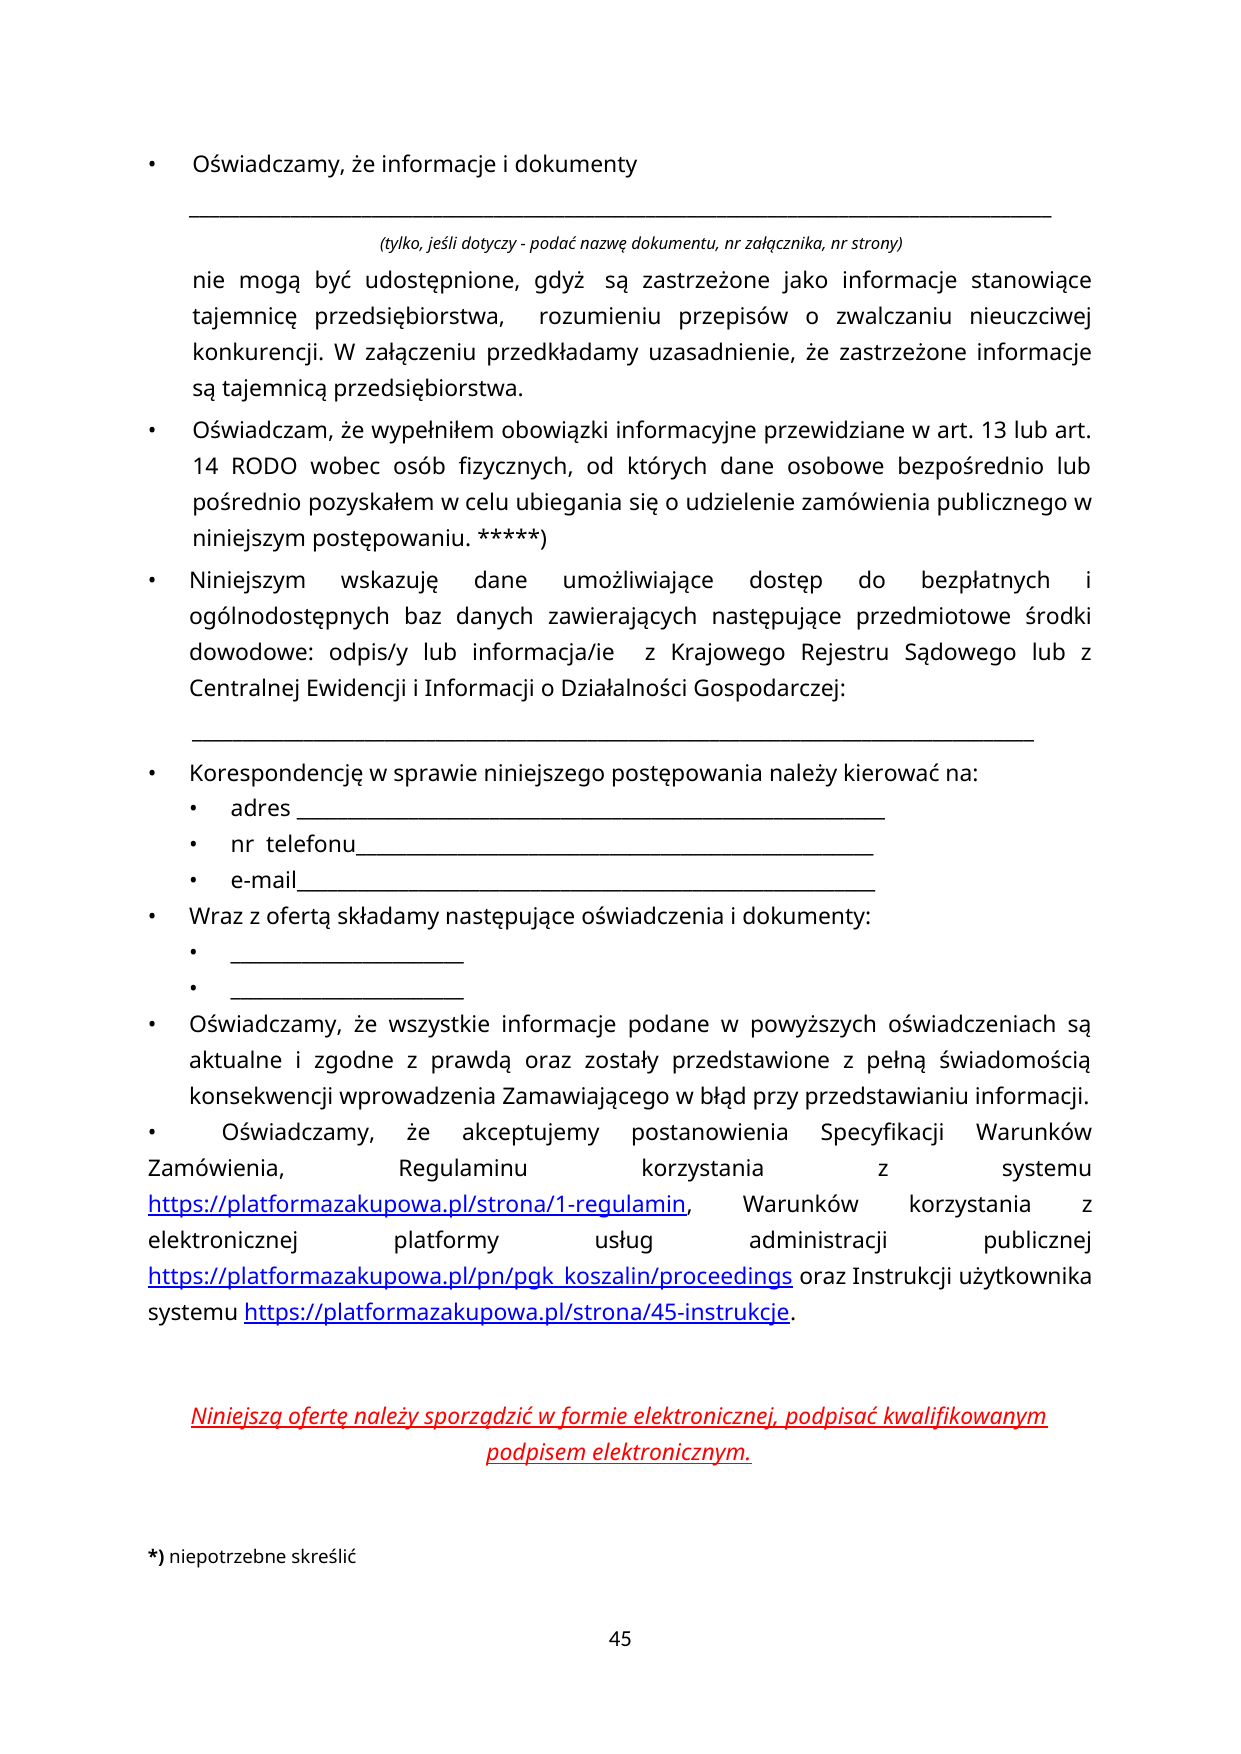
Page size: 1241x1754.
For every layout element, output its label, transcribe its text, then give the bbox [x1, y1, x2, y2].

text Niniejszą ofertę należy sporządzić w formie elektronicznej, podpisać kwalifikowanym podpisem elektronicznym. [148, 1400, 1093, 1467]
list Oświadczamy, że informacje i dokumenty [148, 148, 1093, 179]
text (tylko, jeśli dotyczy - podać nazwę dokumentu, nr załącznika, nr strony) [192, 232, 1093, 255]
list Niniejszym wskazuję dane umożliwiające dostęp do bezpłatnych i ogólnodostępnych baz danych zawierających następujące przedmiotowe środki dowodowe: odpis/y lub informacja/ie z Krajowego Rejestru Sądowego lub z Centralnej Ewidencji i Informacji o Działalności Gospodarczej: [148, 564, 1093, 703]
list nr telefonu___________________________________________________ [189, 828, 1093, 859]
text *) niepotrzebne skreślić [148, 1544, 1093, 1569]
list e-mail_________________________________________________________ [189, 864, 1093, 896]
list _______________________ [189, 936, 1093, 967]
list Oświadczamy, że wszystkie informacje podane w powyższych oświadczeniach są aktualne i zgodne z prawdą oraz zostały przedstawione z pełną świadomością konsekwencji wprowadzenia Zamawiającego w błąd przy przedstawianiu informacji. [148, 1008, 1093, 1111]
text ___________________________________________________________________________________ [192, 714, 1093, 746]
list adres __________________________________________________________ [189, 792, 1093, 824]
text _____________________________________________________________________________________ [189, 190, 1093, 221]
list Korespondencję w sprawie niniejszego postępowania należy kierować na: [148, 756, 1093, 788]
text nie mogą być udostępnione, gdyż są zastrzeżone jako informacje stanowiące tajemnicę przedsiębiorstwa, rozumieniu przepisów o zwalczaniu nieuczciwej konkurencji. W załączeniu przedkładamy uzasadnienie, że zastrzeżone informacje są tajemnicą przedsiębiorstwa. [192, 264, 1093, 403]
list _______________________ [189, 972, 1093, 1003]
list Oświadczamy, że akceptujemy postanowienia Specyfikacji Warunków Zamówienia, Regulaminu korzystania z systemu https://platformazakupowa.pl/strona/1-regulamin, Warunków korzystania z elektronicznej platformy usług administracji publicznej https://platformazakupowa.pl/pn/pgk_koszalin/proceedings oraz Instrukcji użytkownika systemu https://platformazakupowa.pl/strona/45-instrukcje. [148, 1116, 1093, 1327]
list Wraz z ofertą składamy następujące oświadczenia i dokumenty: [148, 900, 1093, 931]
list Oświadczam, że wypełniłem obowiązki informacyjne przewidziane w art. 13 lub art. 14 RODO wobec osób fizycznych, od których dane osobowe bezpośrednio lub pośrednio pozyskałem w celu ubiegania się o udzielenie zamówienia publicznego w niniejszym postępowaniu. *****) [148, 414, 1093, 553]
